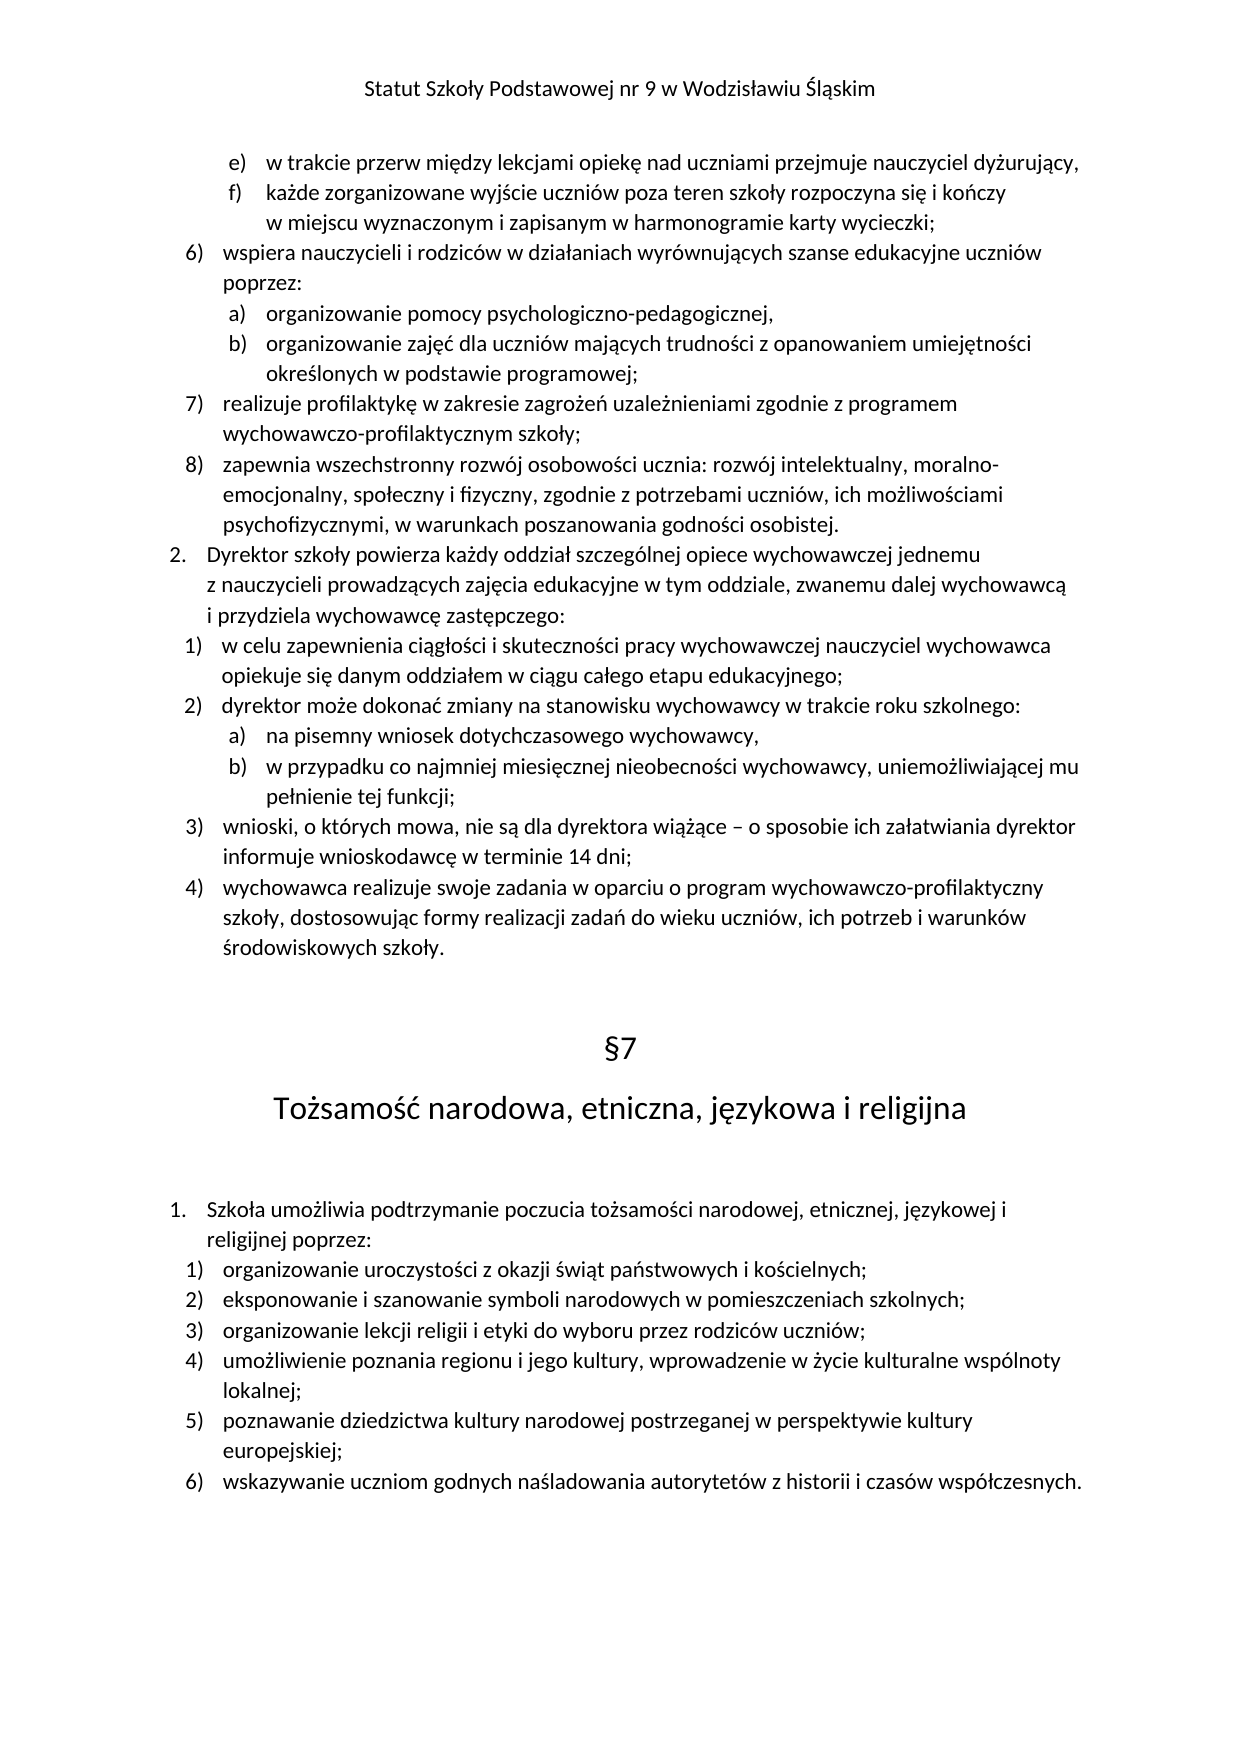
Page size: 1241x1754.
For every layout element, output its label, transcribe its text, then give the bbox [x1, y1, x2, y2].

list wskazywanie uczniom godnych naśladowania autorytetów z historii i czasów współczesnych. [185, 1467, 1093, 1495]
list dyrektor może dokonać zmiany na stanowisku wychowawcy w trakcie roku szkolnego: [184, 691, 1093, 719]
text §7 [148, 1027, 1093, 1067]
list wnioski, o których mowa, nie są dla dyrektora wiążące – o sposobie ich załatwiania dyrektor informuje wnioskodawcę w terminie 14 dni; [185, 812, 1093, 870]
list organizowanie uroczystości z okazji świąt państwowych i kościelnych; [185, 1255, 1093, 1283]
list zapewnia wszechstronny rozwój osobowości ucznia: rozwój intelektualny, moralno-emocjonalny, społeczny i fizyczny, zgodnie z potrzebami uczniów, ich możliwościami psychofizycznymi, w warunkach poszanowania godności osobistej. [185, 450, 1093, 538]
list poznawanie dziedzictwa kultury narodowej postrzeganej w perspektywie kultury europejskiej; [185, 1406, 1093, 1464]
list realizuje profilaktykę w zakresie zagrożeń uzależnieniami zgodnie z programem wychowawczo-profilaktycznym szkoły; [185, 389, 1093, 447]
list wspiera nauczycieli i rodziców w działaniach wyrównujących szanse edukacyjne uczniów poprzez: [185, 238, 1093, 296]
list na pisemny wniosek dotychczasowego wychowawcy, [228, 722, 1093, 749]
list każde zorganizowane wyjście uczniów poza teren szkoły rozpoczyna się i kończy w miejscu wyznaczonym i zapisanym w harmonogramie karty wycieczki; [228, 178, 1093, 236]
list wychowawca realizuje swoje zadania w oparciu o program wychowawczo-profilaktyczny szkoły, dostosowując formy realizacji zadań do wieku uczniów, ich potrzeb i warunków środowiskowych szkoły. [185, 873, 1093, 961]
list umożliwienie poznania regionu i jego kultury, wprowadzenie w życie kulturalne wspólnoty lokalnej; [185, 1346, 1093, 1404]
list organizowanie pomocy psychologiczno-pedagogicznej, [228, 299, 1093, 327]
list organizowanie lekcji religii i etyki do wyboru przez rodziców uczniów; [185, 1316, 1093, 1344]
list eksponowanie i szanowanie symboli narodowych w pomieszczeniach szkolnych; [185, 1286, 1093, 1313]
list w trakcie przerw między lekcjami opiekę nad uczniami przejmuje nauczyciel dyżurujący, [228, 148, 1093, 176]
list Dyrektor szkoły powierza każdy oddział szczególnej opiece wychowawczej jednemu z nauczycieli prowadzących zajęcia edukacyjne w tym oddziale, zwanemu dalej wychowawcą i przydziela wychowawcę zastępczego: [169, 540, 1093, 629]
text Tożsamość narodowa, etniczna, językowa i religijna [148, 1087, 1093, 1128]
list w celu zapewnienia ciągłości i skuteczności pracy wychowawczej nauczyciel wychowawca opiekuje się danym oddziałem w ciągu całego etapu edukacyjnego; [184, 631, 1093, 689]
list organizowanie zajęć dla uczniów mających trudności z opanowaniem umiejętności określonych w podstawie programowej; [228, 329, 1093, 387]
list w przypadku co najmniej miesięcznej nieobecności wychowawcy, uniemożliwiającej mu pełnienie tej funkcji; [228, 752, 1093, 810]
list Szkoła umożliwia podtrzymanie poczucia tożsamości narodowej, etnicznej, językowej i religijnej poprzez: [169, 1195, 1093, 1253]
